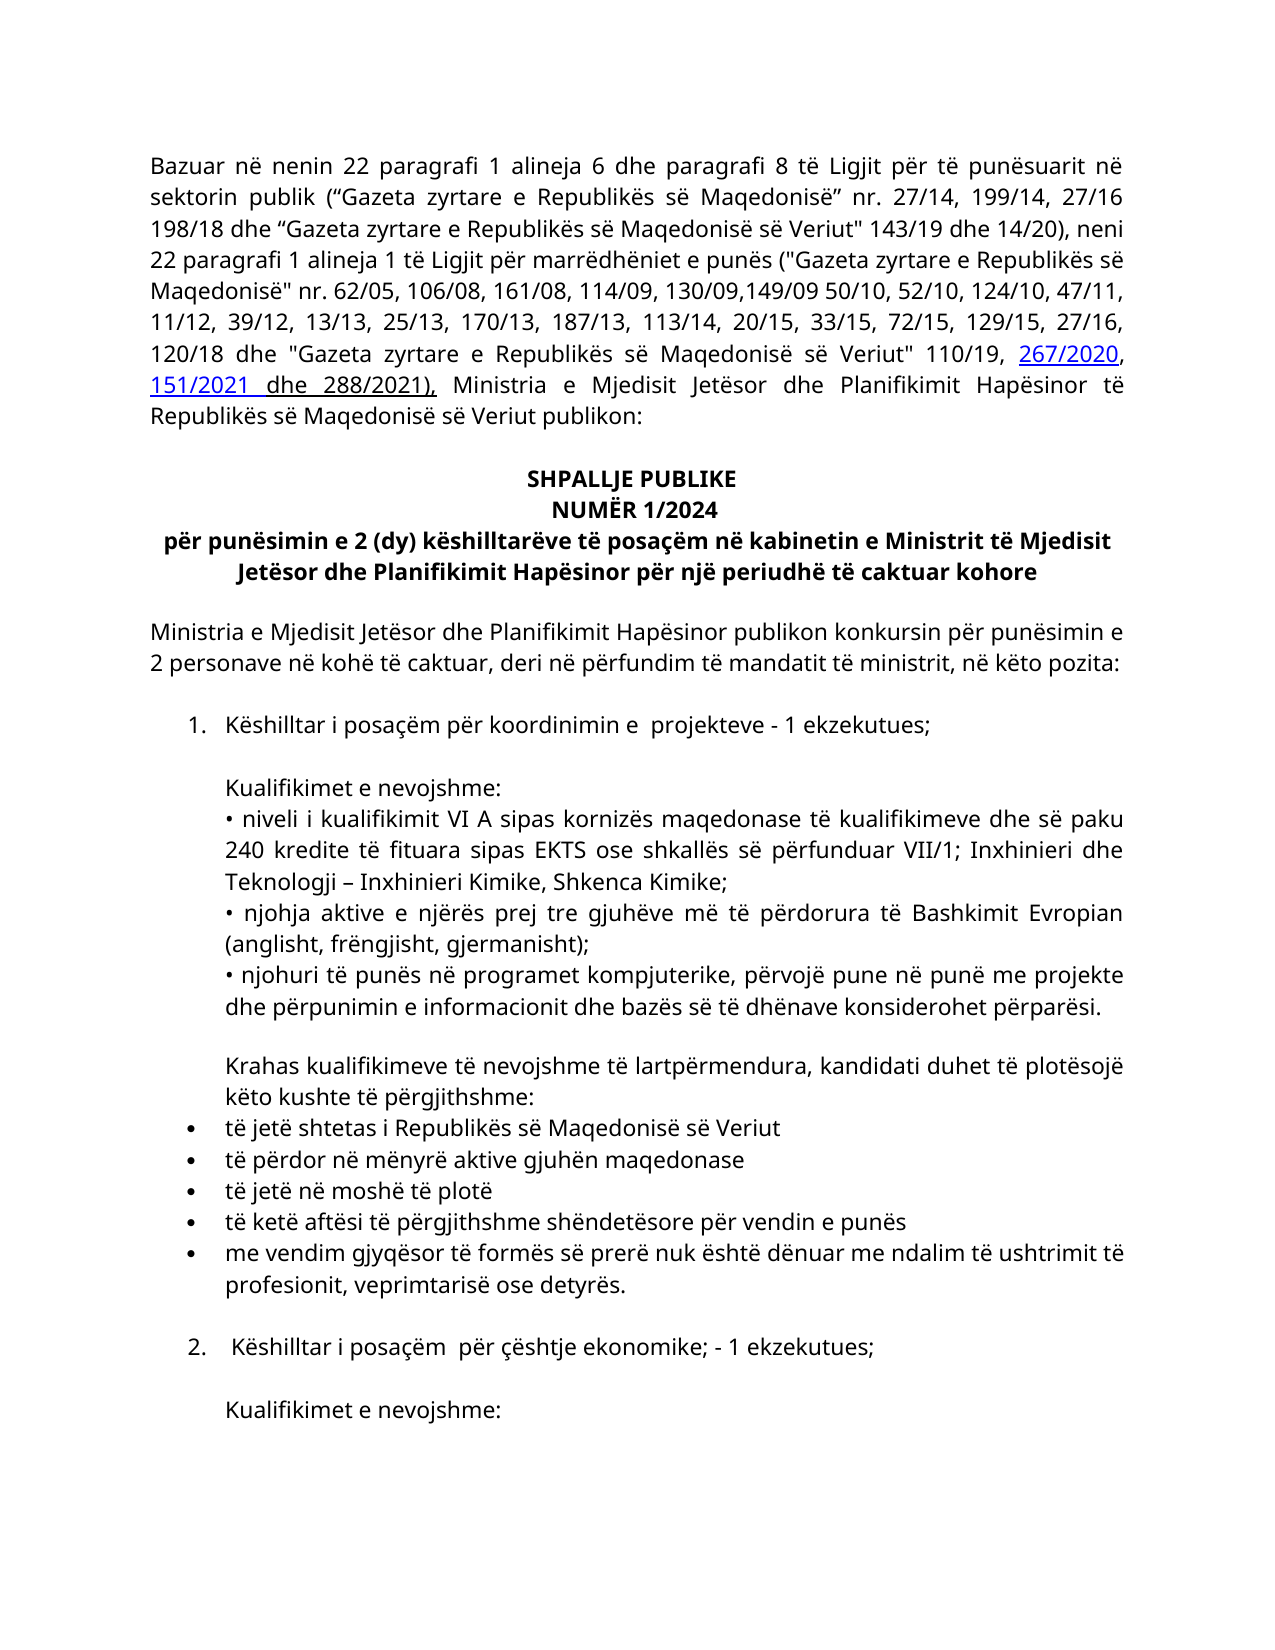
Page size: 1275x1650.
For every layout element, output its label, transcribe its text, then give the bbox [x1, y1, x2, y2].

list të përdor në mënyrë aktive gjuhën maqedonase [187, 1143, 1125, 1175]
text Ministria e Mjedisit Jetësor dhe Planifikimit Hapësinor publikon konkursin për punësimin e 2 personave në kohë të caktuar, deri në përfundim të mandatit të ministrit, në këto pozita: [150, 587, 1125, 678]
text Bazuar në nenin 22 paragrafi 1 alineja 6 dhe paragrafi 8 të Ligjit për të punësuarit në sektorin publik (“Gazeta zyrtare e Republikës së Maqedonisë” nr. 27/14, 199/14, 27/16 198/18 dhe “Gazeta zyrtare e Republikës së Maqedonisë së Veriut" 143/19 dhe 14/20), neni 22 paragrafi 1 alineja 1 të Ligjit për marrëdhëniet e punës ("Gazeta zyrtare e Republikës së Maqedonisë" nr. 62/05, 106/08, 161/08, 114/09, 130/09,149/09 50/10, 52/10, 124/10, 47/11, 11/12, 39/12, 13/13, 25/13, 170/13, 187/13, 113/14, 20/15, 33/15, 72/15, 129/15, 27/16, 120/18 dhe "Gazeta zyrtare e Republikës së Maqedonisë së Veriut" 110/19, 267/2020, 151/2021 dhe 288/2021), Ministria e Mjedisit Jetësor dhe Planifikimit Hapësinor të Republikës së Maqedonisë së Veriut publikon: [150, 150, 1125, 431]
text NUMËR 1/2024 për punësimin e 2 (dy) këshilltarëve të posaçëm në kabinetin e Ministrit të Mjedisit Jetësor dhe Planifikimit Hapësinor për një periudhë të caktuar kohore [150, 494, 1125, 587]
text Kualifikimet e nevojshme: [225, 772, 1125, 803]
list me vendim gjyqësor të formës së prerë nuk është dënuar me ndalim të ushtrimit të profesionit, veprimtarisë ose detyrës. [187, 1237, 1125, 1300]
text • njohuri të punës në programet kompjuterike, përvojë pune në punë me projekte dhe përpunimin e informacionit dhe bazës së të dhënave konsiderohet përparësi. [225, 959, 1125, 1022]
list Këshilltar i posaçëm për çështje ekonomike; - 1 ekzekutues; [187, 1331, 1125, 1362]
list të ketë aftësi të përgjithshme shëndetësore për vendin e punës [187, 1206, 1125, 1237]
text • niveli i kualifikimit VI A sipas kornizës maqedonase të kualifikimeve dhe së paku 240 kredite të fituara sipas EKTS ose shkallës së përfunduar VII/1; Inxhinieri dhe Teknologji – Inxhinieri Kimike, Shkenca Kimike; [225, 803, 1125, 897]
list të jetë në moshë të plotë [187, 1175, 1125, 1206]
text Kualifikimet e nevojshme: [225, 1393, 1125, 1425]
text SHPALLJE PUBLIKE [150, 462, 1125, 494]
list të jetë shtetas i Republikës së Maqedonisë së Veriut [187, 1112, 1125, 1143]
text • njohja aktive e njërës prej tre gjuhëve më të përdorura të Bashkimit Evropian (anglisht, frëngjisht, gjermanisht); [225, 897, 1125, 959]
text Krahas kualifikimeve të nevojshme të lartpërmendura, kandidati duhet të plotësojë këto kushte të përgjithshme: [225, 1022, 1125, 1112]
list Këshilltar i posaçëm për koordinimin e projekteve - 1 ekzekutues; [187, 709, 1125, 741]
